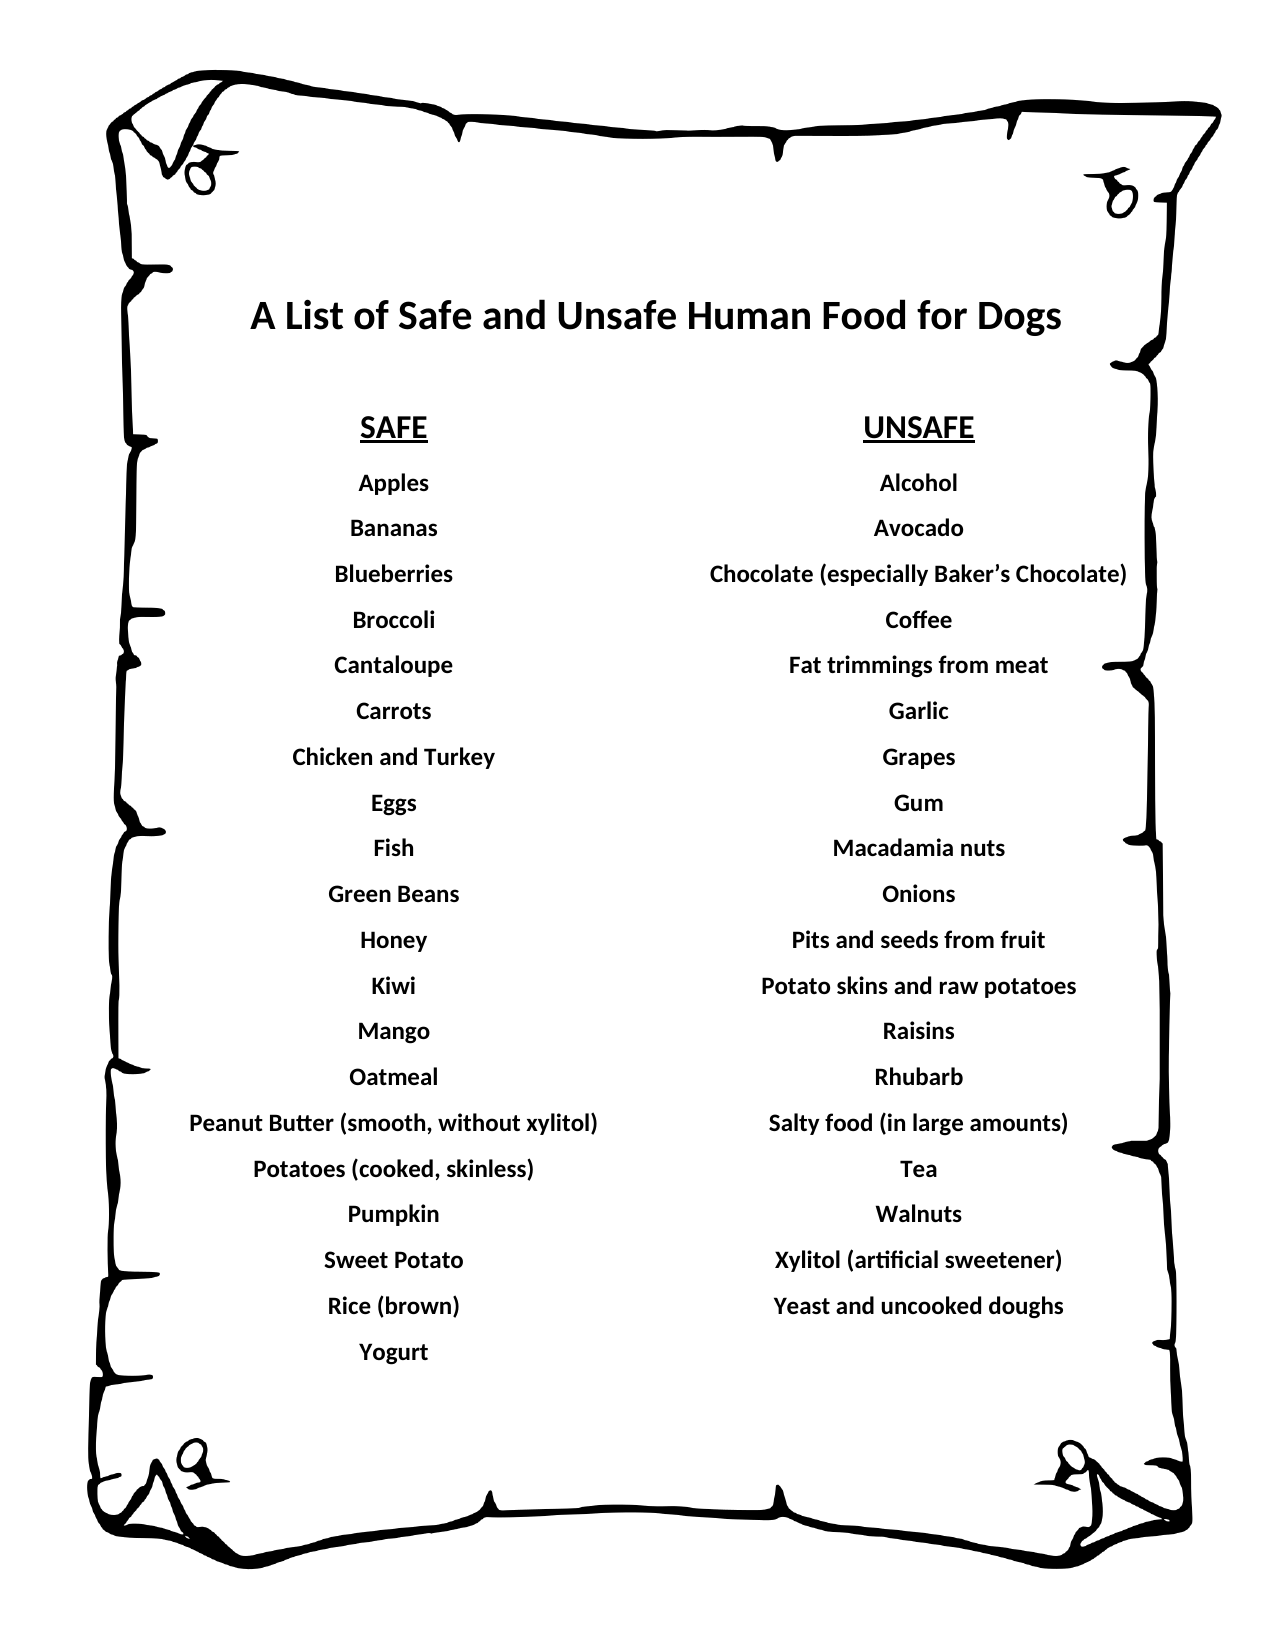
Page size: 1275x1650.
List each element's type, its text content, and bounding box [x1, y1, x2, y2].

text Broccoli [150, 604, 637, 634]
text Sweet Potato [150, 1244, 637, 1275]
text Cantaloupe [150, 650, 637, 680]
text A List of Safe and Unsafe Human Food for Dogs [150, 289, 1162, 339]
text Chocolate (especially Baker’s Chocolate) [675, 558, 1162, 589]
text UNSAFE [675, 406, 1162, 446]
text Carrots [150, 695, 637, 726]
text Macadamia nuts [675, 833, 1162, 863]
text Eggs [150, 787, 637, 817]
text Raisins [675, 1016, 1162, 1046]
picture [46, 41, 1270, 1606]
text Alcohol [675, 467, 1162, 497]
text Fat trimmings from meat [675, 650, 1162, 680]
text Tea [675, 1153, 1162, 1183]
text Fish [150, 833, 637, 863]
text Gum [675, 787, 1162, 817]
text Yeast and uncooked doughs [675, 1290, 1162, 1320]
text Oatmeal [150, 1061, 637, 1092]
text Bananas [150, 512, 637, 543]
text Grapes [675, 741, 1162, 772]
text Apples [150, 467, 637, 497]
text Kiwi [150, 970, 637, 1000]
text Blueberries [150, 558, 637, 589]
text Potato skins and raw potatoes [675, 970, 1162, 1000]
text Pits and seeds from fruit [675, 924, 1162, 954]
text Xylitol (artificial sweetener) [675, 1244, 1162, 1275]
text SAFE [150, 406, 637, 446]
text Peanut Butter (smooth, without xylitol) [150, 1107, 637, 1137]
text Garlic [675, 695, 1162, 726]
text Potatoes (cooked, skinless) [150, 1153, 637, 1183]
text Honey [150, 924, 637, 954]
text Salty food (in large amounts) [675, 1107, 1162, 1137]
text Coffee [675, 604, 1162, 634]
text Green Beans [150, 878, 637, 909]
text Rice (brown) [150, 1290, 637, 1320]
text Avocado [675, 512, 1162, 543]
text Yogurt [150, 1336, 637, 1366]
text Walnuts [675, 1198, 1162, 1229]
text Pumpkin [150, 1198, 637, 1229]
text Rhubarb [675, 1061, 1162, 1092]
text Mango [150, 1016, 637, 1046]
text Chicken and Turkey [150, 741, 637, 772]
text Onions [675, 878, 1162, 909]
